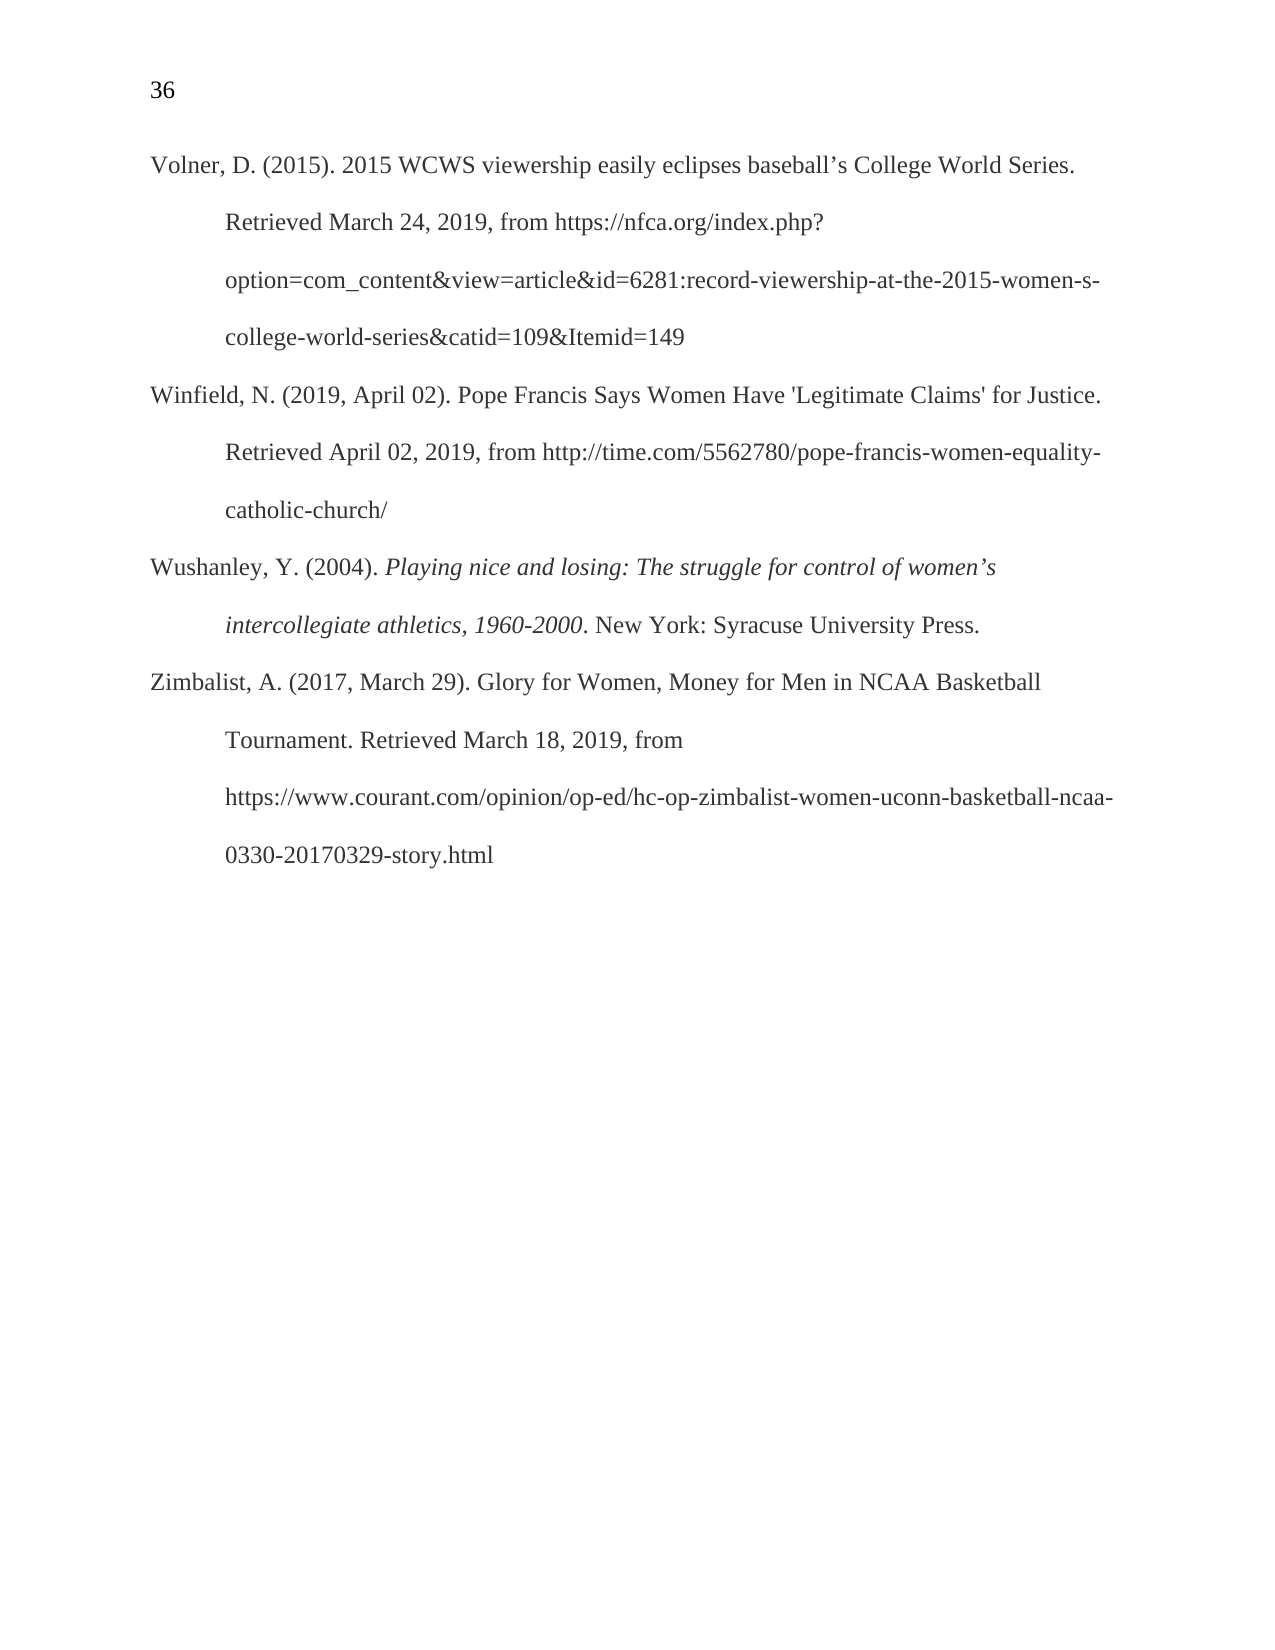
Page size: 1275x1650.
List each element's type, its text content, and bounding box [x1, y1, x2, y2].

text Volner, D. (2015). 2015 WCWS viewership easily eclipses baseball’s College World Series. Retrieved March 24, 2019, from https://nfca.org/index.php?option=com_content&view=article&id=6281:record-viewership-at-the-2015-women-s-college-world-series&catid=109&Itemid=149 [150, 150, 1125, 351]
text Winfield, N. (2019, April 02). Pope Francis Says Women Have 'Legitimate Claims' for Justice. Retrieved April 02, 2019, from http://time.com/5562780/pope-francis-women-equality-catholic-church/ [150, 380, 1125, 524]
text Zimbalist, A. (2017, March 29). Glory for Women, Money for Men in NCAA Basketball Tournament. Retrieved March 18, 2019, from https://www.courant.com/opinion/op-ed/hc-op-zimbalist-women-uconn-basketball-ncaa-0330-20170329-story.html [150, 667, 1125, 869]
text Wushanley, Y. (2004). Playing nice and losing: The struggle for control of women’s intercollegiate athletics, 1960-2000. New York: Syracuse University Press. [150, 552, 1125, 639]
